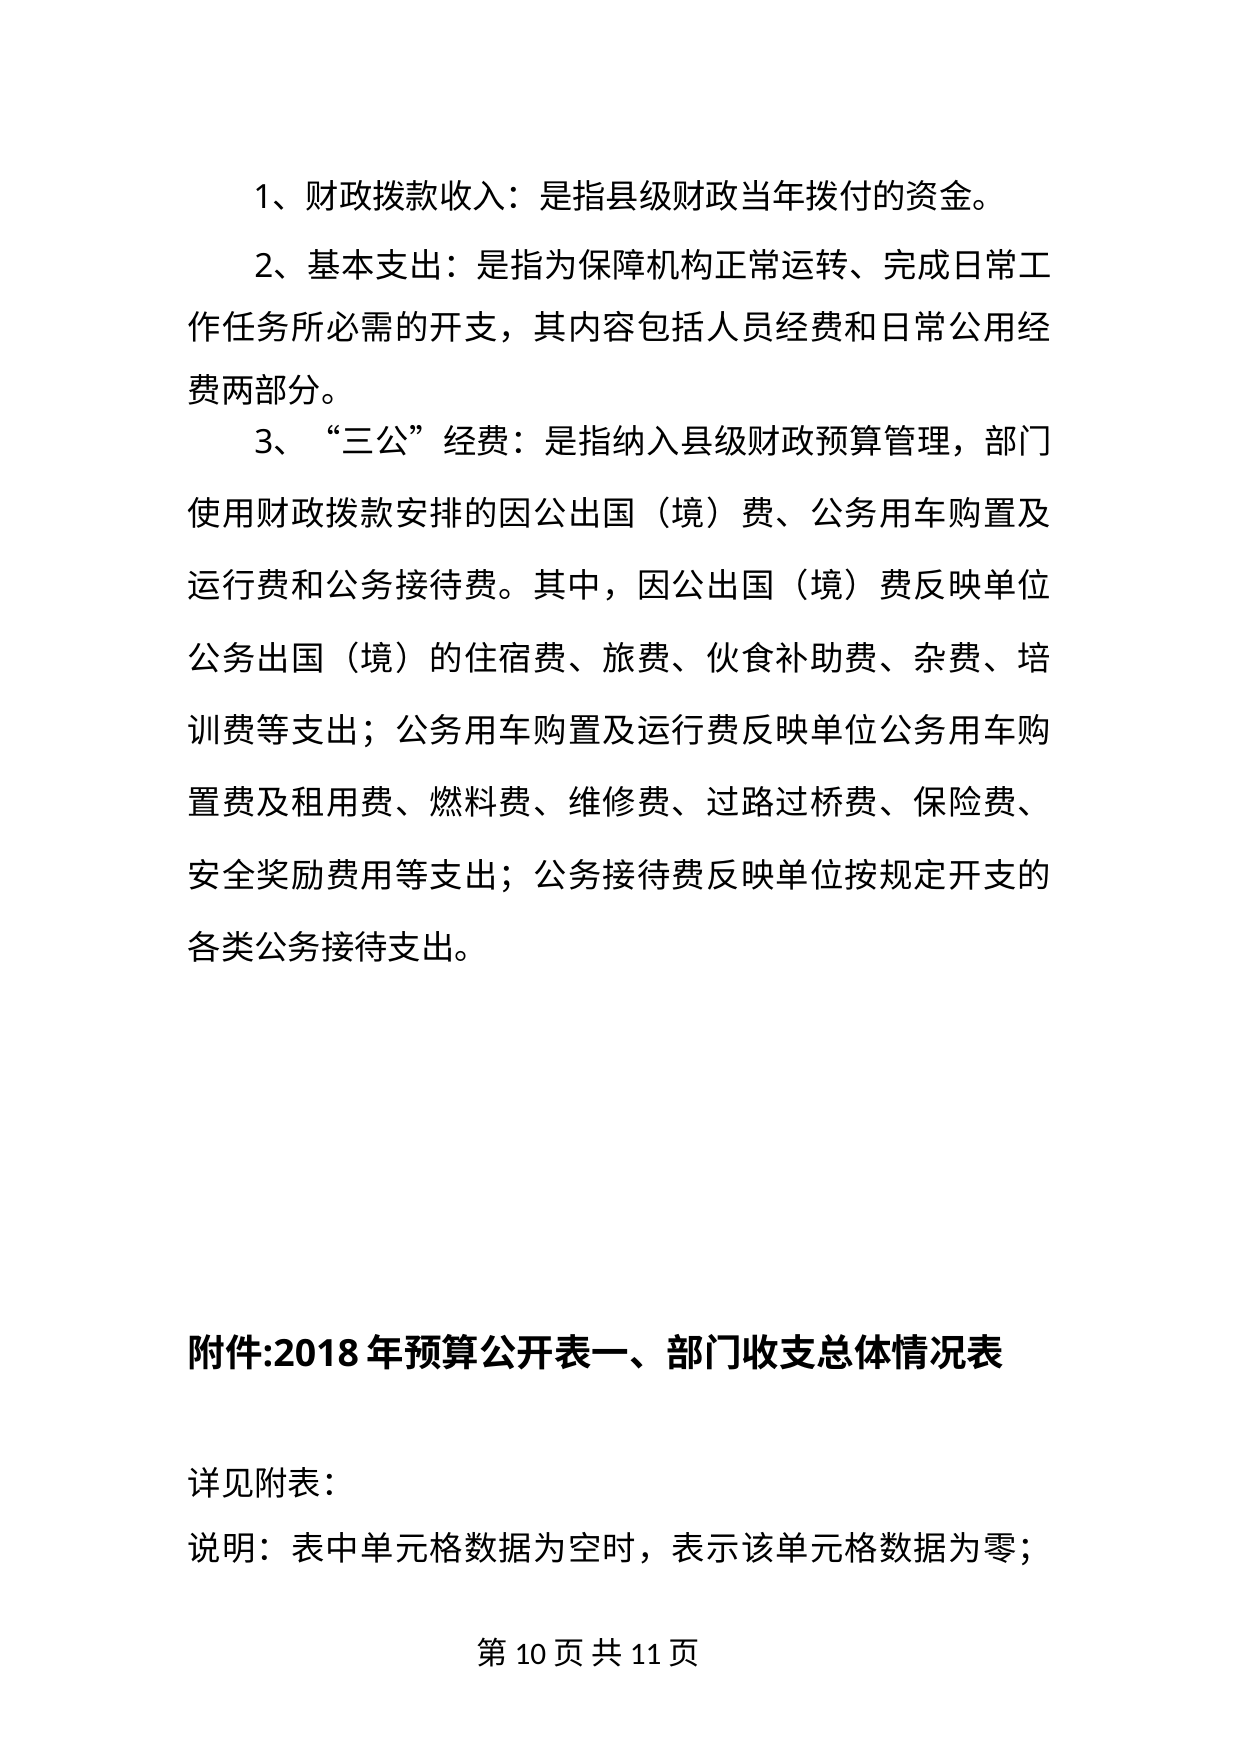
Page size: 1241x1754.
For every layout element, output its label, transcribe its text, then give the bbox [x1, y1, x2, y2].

text 1、财政拨款收入：是指县级财政当年拨付的资金。 [253, 162, 1053, 227]
text 2、基本支出：是指为保障机构正常运转、完成日常工作任务所必需的开支，其内容包括人员经费和日常公用经费两部分。 [187, 227, 1053, 414]
text 3、“三公”经费：是指纳入县级财政预算管理，部门使用财政拨款安排的因公出国（境）费、公务用车购置及运行费和公务接待费。其中，因公出国（境）费反映单位公务出国（境）的住宿费、旅费、伙食补助费、杂费、培训费等支出；公务用车购置及运行费反映单位公务用车购置费及租用费、燃料费、维修费、过路过桥费、保险费、安全奖励费用等支出；公务接待费反映单位按规定开支的各类公务接待支出。 [187, 414, 1053, 969]
text 附件:2018年预算公开表一、部门收支总体情况表 [187, 1318, 1053, 1383]
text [187, 1513, 1053, 1578]
text 详见附表： [187, 1448, 1053, 1513]
